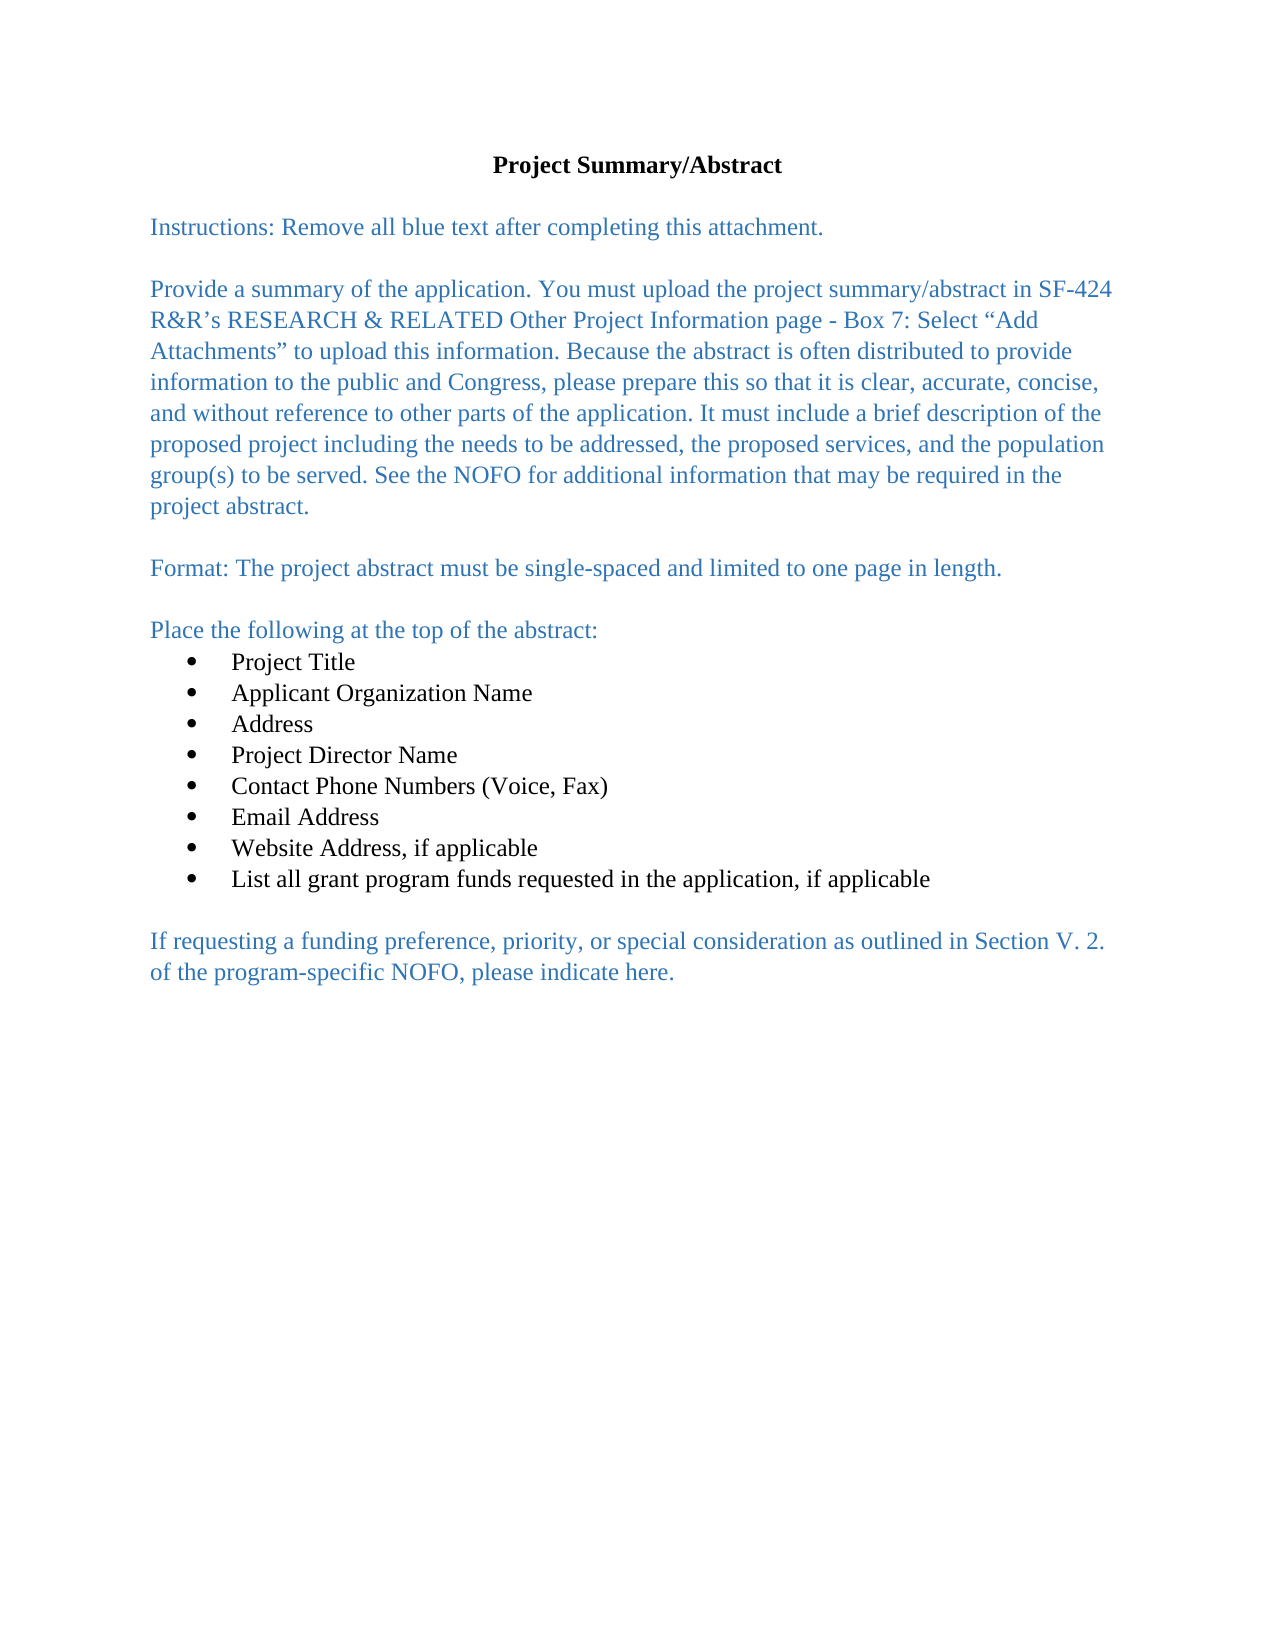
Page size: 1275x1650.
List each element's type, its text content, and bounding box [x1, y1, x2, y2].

list List all grant program funds requested in the application, if applicable [187, 864, 1125, 893]
text Instructions: Remove all blue text after completing this attachment. [150, 212, 1125, 241]
text Format: The project abstract must be single-spaced and limited to one page in length. [150, 553, 1125, 582]
list Email Address [187, 802, 1125, 831]
text Place the following at the top of the abstract: [150, 616, 1125, 644]
list Website Address, if applicable [187, 833, 1125, 862]
text If requesting a funding preference, priority, or special consideration as outlined in Section V. 2. of the program-specific NOFO, please indicate here. [150, 926, 1125, 986]
list Project Title [187, 647, 1125, 675]
list Contact Phone Numbers (Voice, Fax) [187, 771, 1125, 799]
list Applicant Organization Name [187, 678, 1125, 706]
text Project Summary/Abstract [150, 150, 1125, 179]
list Project Director Name [187, 740, 1125, 768]
list Address [187, 709, 1125, 737]
text Provide a summary of the application. You must upload the project summary/abstract in SF-424 R&R’s RESEARCH & RELATED Other Project Information page - Box 7: Select “Add Attachments” to upload this information. Because the abstract is often distributed to provide information to the public and Congress, please prepare this so that it is clear, accurate, concise, and without reference to other parts of the application. It must include a brief description of the proposed project including the needs to be addressed, the proposed services, and the population group(s) to be served. See the NOFO for additional information that may be required in the project abstract. [150, 274, 1125, 520]
